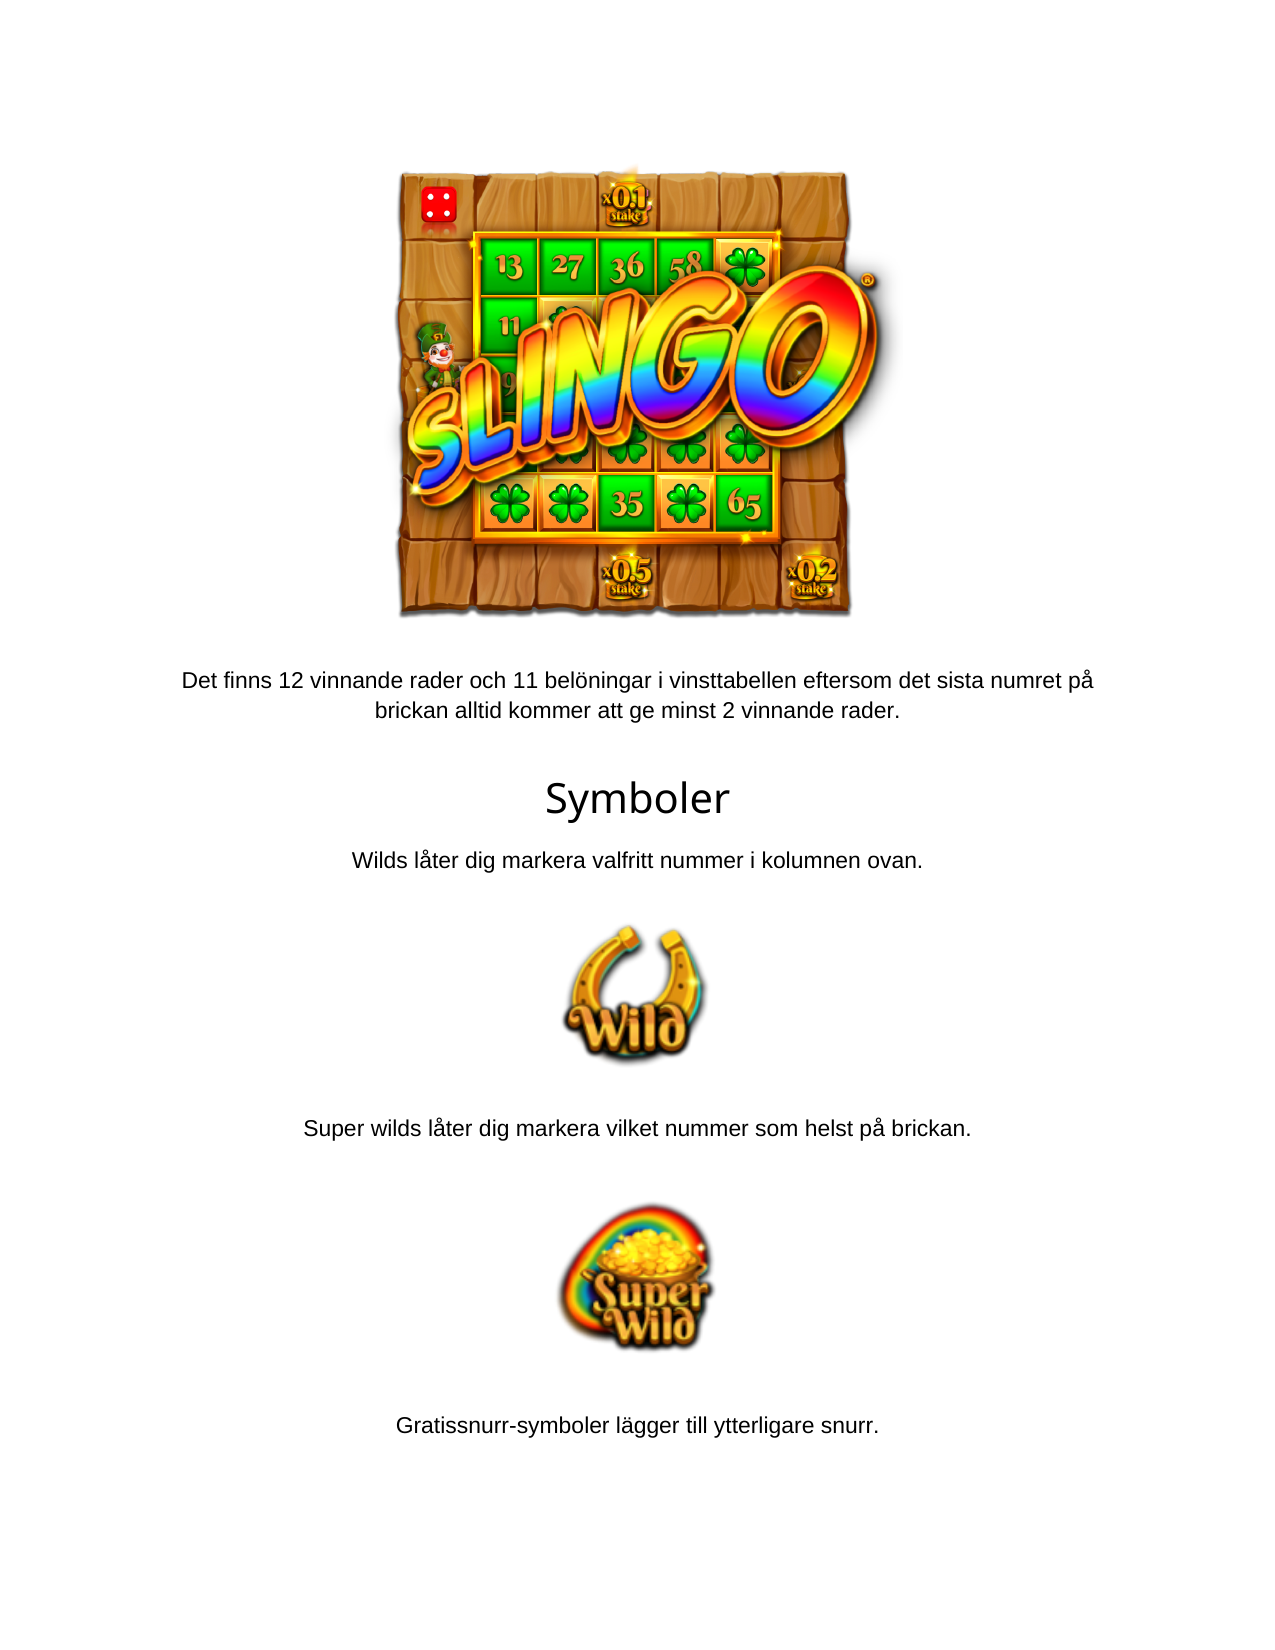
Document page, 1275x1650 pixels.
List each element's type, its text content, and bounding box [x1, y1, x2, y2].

text Super wilds låter dig markera vilket nummer som helst på brickan. [150, 1115, 1125, 1142]
subtitle Symboler [150, 769, 1125, 826]
text Wilds låter dig markera valfritt nummer i kolumnen ovan. [150, 847, 1125, 873]
text Gratissnurr-symboler lägger till ytterligare snurr. [150, 1412, 1125, 1438]
picture [540, 907, 735, 1082]
picture [371, 150, 904, 633]
text Det finns 12 vinnande rader och 11 belöningar i vinsttabellen eftersom det sista numret på brickan alltid kommer att ge minst 2 vinnande rader. [150, 667, 1125, 723]
picture [541, 1175, 734, 1378]
